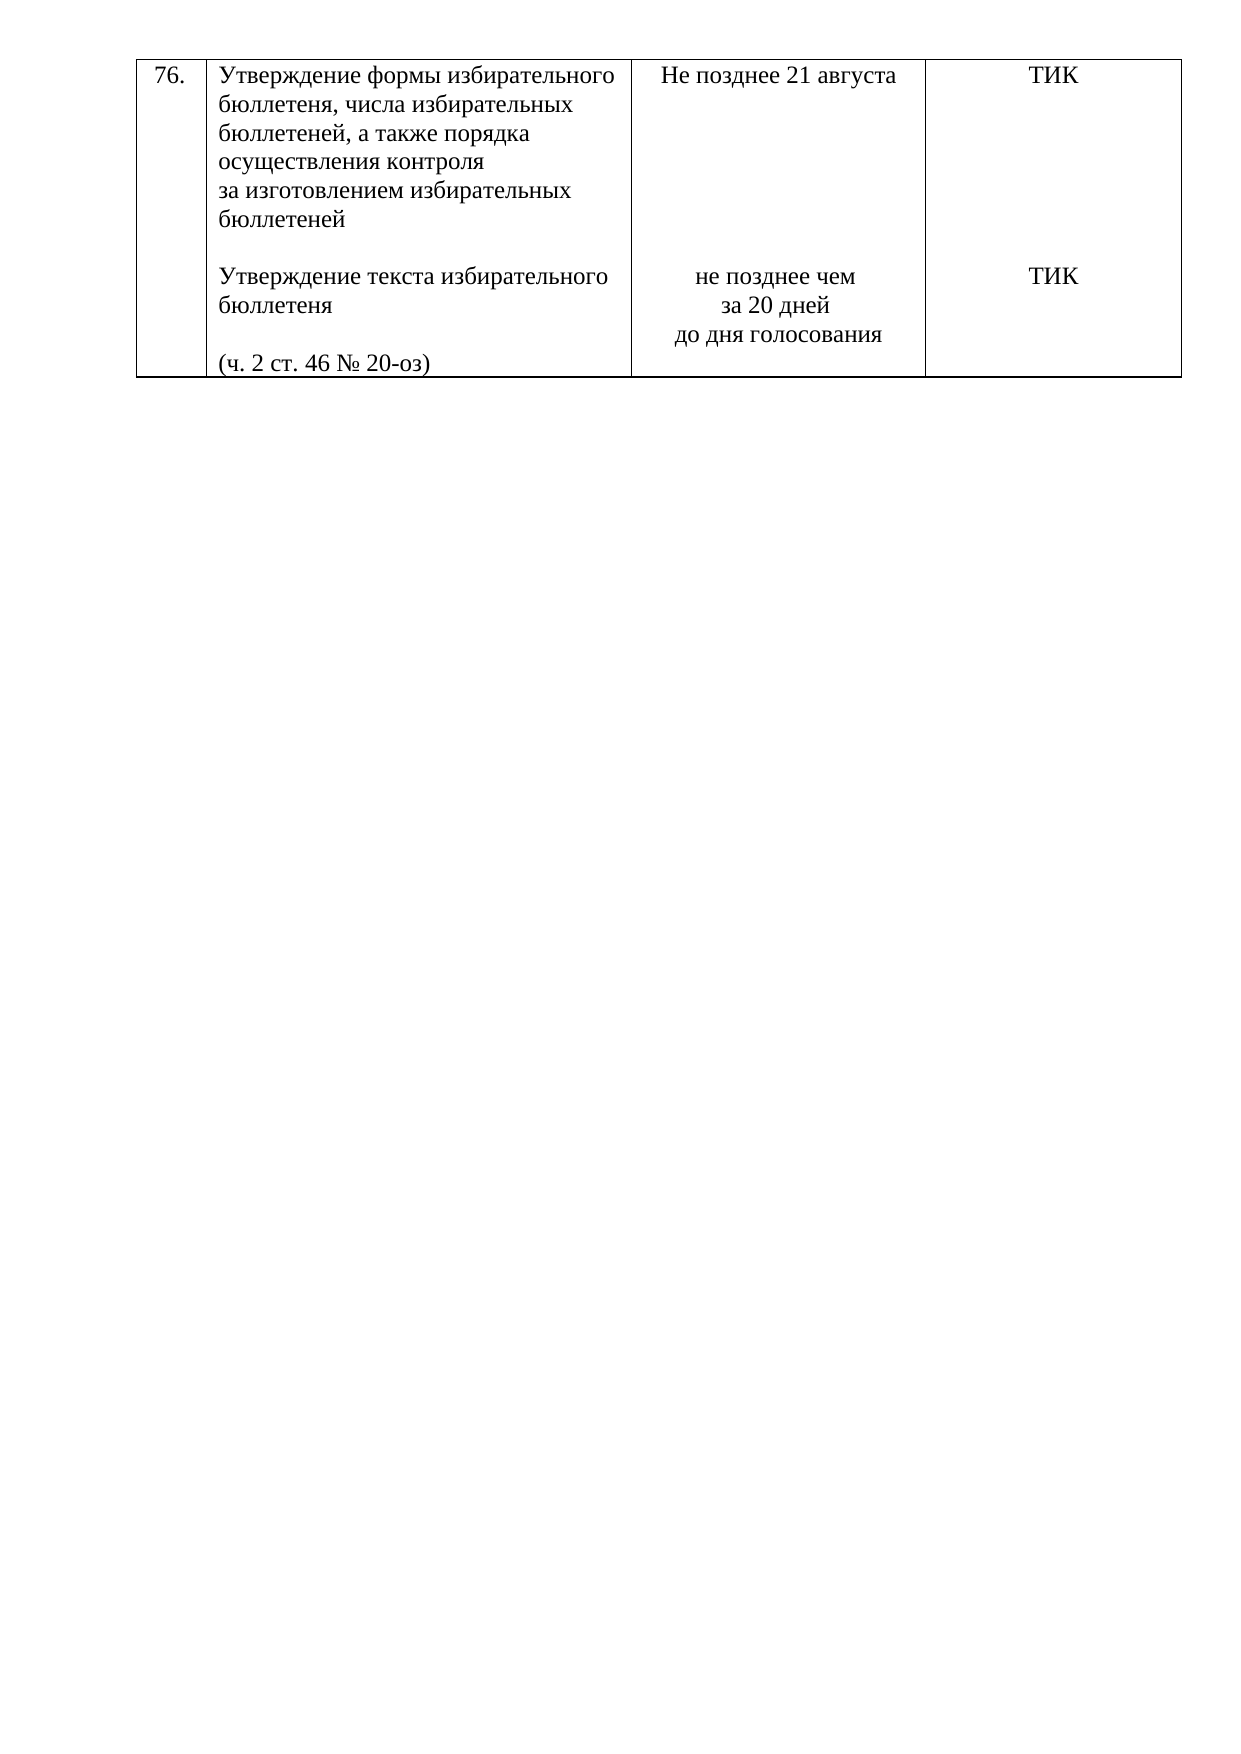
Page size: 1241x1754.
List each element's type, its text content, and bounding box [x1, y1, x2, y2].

table_cell Не позднее 21 августа не позднее чем за 20 дней до дня голосования [632, 60, 925, 376]
table_cell Утверждение формы избирательного бюллетеня, числа избирательных бюллетеней, а также порядка осуществления контроля за изготовлением избирательных бюллетеней Утверждение текста избирательного бюллетеня (ч. 2 ст. 46 № 20-оз) [207, 60, 631, 376]
table_cell 76. [137, 60, 206, 376]
table_cell ТИК ТИК [926, 60, 1181, 376]
